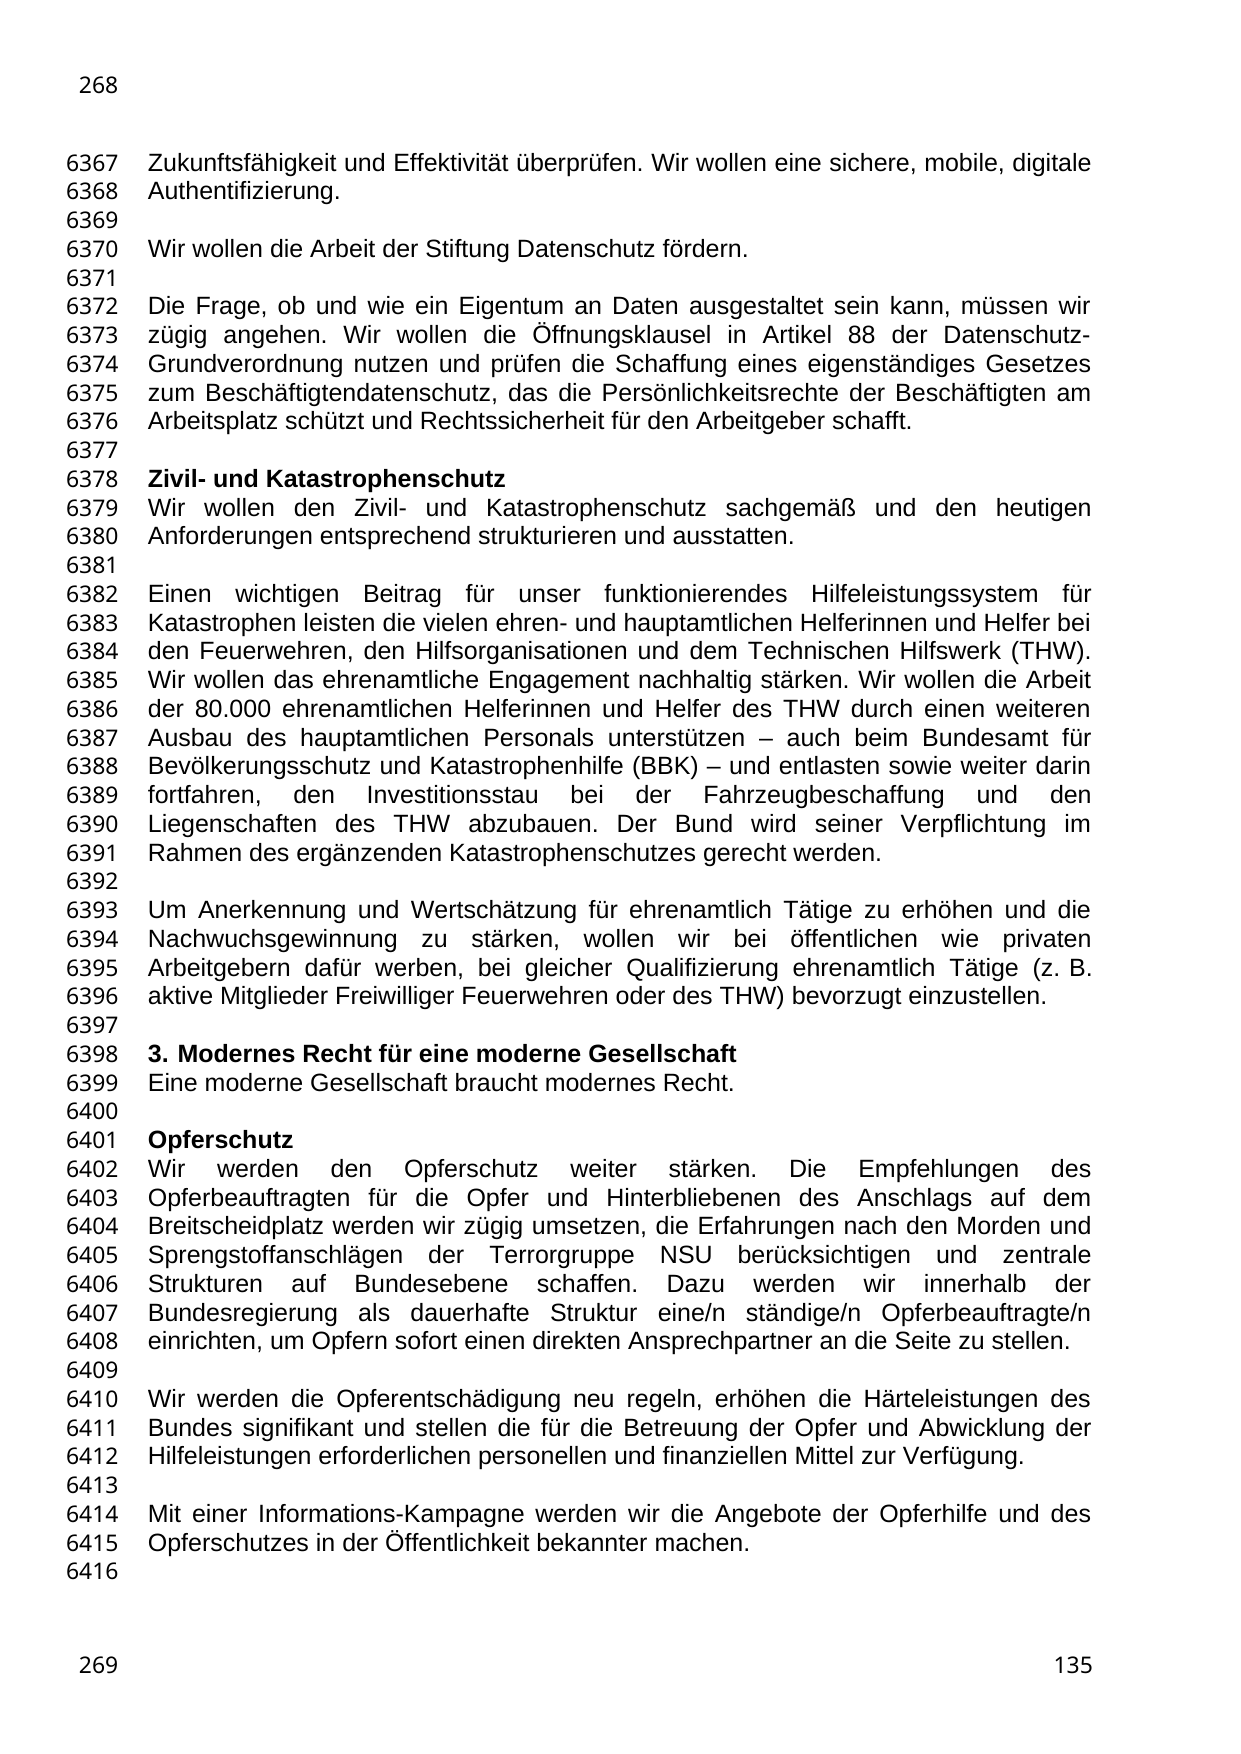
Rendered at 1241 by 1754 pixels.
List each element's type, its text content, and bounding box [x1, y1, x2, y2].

text Wir wollen die Arbeit der Stiftung Datenschutz fördern. [148, 234, 1093, 263]
subtitle Opferschutz [148, 1125, 1093, 1154]
text Wir werden die Opferentschädigung neu regeln, erhöhen die Härteleistungen des Bundes signifikant und stellen die für die Betreuung der Opfer und Abwicklung der Hilfeleistungen erforderlichen personellen und finanziellen Mittel zur Verfügung. [148, 1384, 1093, 1470]
text Die Frage, ob und wie ein Eigentum an Daten ausgestaltet sein kann, müssen wir zügig angehen. Wir wollen die Öffnungsklausel in Artikel 88 der Datenschutz-Grundverordnung nutzen und prüfen die Schaffung eines eigenständiges Gesetzes zum Beschäftigtendatenschutz, das die Persönlichkeitsrechte der Beschäftigten am Arbeitsplatz schützt und Rechtssicherheit für den Arbeitgeber schafft. [148, 291, 1093, 435]
text Wir werden den Opferschutz weiter stärken. Die Empfehlungen des Opferbeauftragten für die Opfer und Hinterbliebenen des Anschlags auf dem Breitscheidplatz werden wir zügig umsetzen, die Erfahrungen nach den Morden und Sprengstoffanschlägen der Terrorgruppe NSU berücksichtigen und zentrale Strukturen auf Bundesebene schaffen. Dazu werden wir innerhalb der Bundesregierung als dauerhafte Struktur eine/n ständige/n Opferbeauftragte/n einrichten, um Opfern sofort einen direkten Ansprechpartner an die Seite zu stellen. [148, 1154, 1093, 1355]
text Wir wollen den Zivil- und Katastrophenschutz sachgemäß und den heutigen Anforderungen entsprechend strukturieren und ausstatten. [148, 493, 1093, 550]
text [148, 148, 1093, 205]
text Eine moderne Gesellschaft braucht modernes Recht. [148, 1068, 1093, 1096]
subtitle Modernes Recht für eine moderne Gesellschaft [148, 1039, 1093, 1068]
text Mit einer Informations-Kampagne werden wir die Angebote der Opferhilfe und des Opferschutzes in der Öffentlichkeit bekannter machen. [148, 1499, 1093, 1556]
text Um Anerkennung und Wertschätzung für ehrenamtlich Tätige zu erhöhen und die Nachwuchsgewinnung zu stärken, wollen wir bei öffentlichen wie privaten Arbeitgebern dafür werben, bei gleicher Qualifizierung ehrenamtlich Tätige (z. B. aktive Mitglieder Freiwilliger Feuerwehren oder des THW) bevorzugt einzustellen. [148, 895, 1093, 1010]
text Einen wichtigen Beitrag für unser funktionierendes Hilfeleistungssystem für Katastrophen leisten die vielen ehren- und hauptamtlichen Helferinnen und Helfer bei den Feuerwehren, den Hilfsorganisationen und dem Technischen Hilfswerk (THW). Wir wollen das ehrenamtliche Engagement nachhaltig stärken. Wir wollen die Arbeit der 80.000 ehrenamtlichen Helferinnen und Helfer des THW durch einen weiteren Ausbau des hauptamtlichen Personals unterstützen – auch beim Bundesamt für Bevölkerungsschutz und Katastrophenhilfe (BBK) – und entlasten sowie weiter darin fortfahren, den Investitionsstau bei der Fahrzeugbeschaffung und den Liegenschaften des THW abzubauen. Der Bund wird seiner Verpflichtung im Rahmen des ergänzenden Katastrophenschutzes gerecht werden. [148, 579, 1093, 866]
subtitle Zivil- und Katastrophenschutz [148, 464, 1093, 493]
